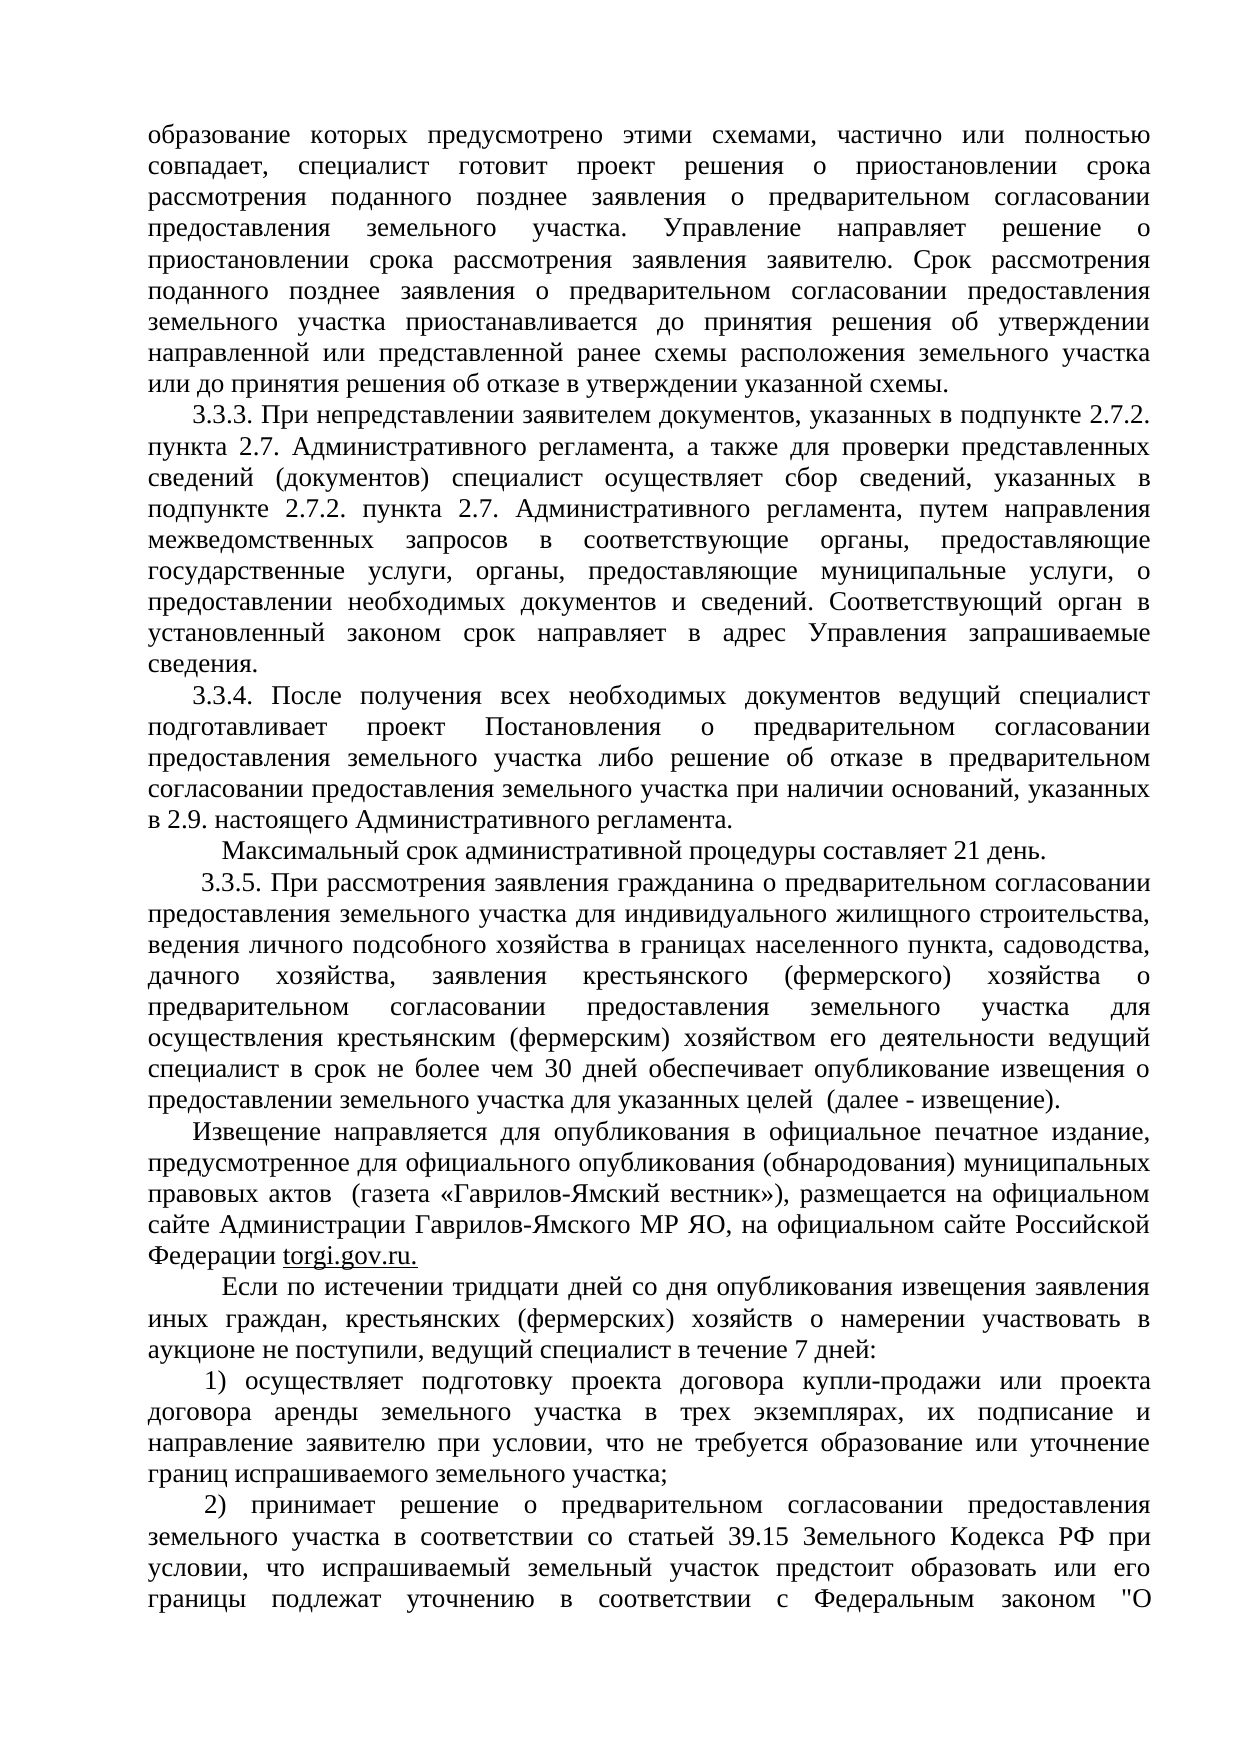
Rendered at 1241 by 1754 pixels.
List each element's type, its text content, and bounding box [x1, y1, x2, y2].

text Максимальный срок административной процедуры составляет 21 день. [148, 834, 1152, 866]
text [148, 118, 1152, 398]
text 1) осуществляет подготовку проекта договора купли-продажи или проекта договора аренды земельного участка в трех экземплярах, их подписание и направление заявителю при условии, что не требуется образование или уточнение границ испрашиваемого земельного участка; [148, 1364, 1152, 1488]
text 3.3.5. При рассмотрения заявления гражданина о предварительном согласовании предоставления земельного участка для индивидуального жилищного строительства, ведения личного подсобного хозяйства в границах населенного пункта, садоводства, дачного хозяйства, заявления крестьянского (фермерского) хозяйства о предварительном согласовании предоставления земельного участка для осуществления крестьянским (фермерским) хозяйством его деятельности ведущий специалист в срок не более чем 30 дней обеспечивает опубликование извещения о предоставлении земельного участка для указанных целей (далее - извещение). [148, 866, 1152, 1115]
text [148, 1488, 1152, 1613]
text Если по истечении тридцати дней со дня опубликования извещения заявления иных граждан, крестьянских (фермерских) хозяйств о намерении участвовать в аукционе не поступили, ведущий специалист в течение 7 дней: [148, 1271, 1152, 1364]
text 3.3.3. При непредставлении заявителем документов, указанных в подпункте 2.7.2. пункта 2.7. Административного регламента, а также для проверки представленных сведений (документов) специалист осуществляет сбор сведений, указанных в подпункте 2.7.2. пункта 2.7. Административного регламента, путем направления межведомственных запросов в соответствующие органы, предоставляющие государственные услуги, органы, предоставляющие муниципальные услуги, о предоставлении необходимых документов и сведений. Соответствующий орган в установленный законом срок направляет в адрес Управления запрашиваемые сведения. [148, 398, 1152, 679]
text 3.3.4. После получения всех необходимых документов ведущий специалист подготавливает проект Постановления о предварительном согласовании предоставления земельного участка либо решение об отказе в предварительном согласовании предоставления земельного участка при наличии оснований, указанных в 2.9. настоящего Административного регламента. [148, 679, 1152, 834]
text Извещение направляется для опубликования в официальное печатное издание, предусмотренное для официального опубликования (обнародования) муниципальных правовых актов (газета «Гаврилов-Ямский вестник»), размещается на официальном сайте Администрации Гаврилов-Ямского МР ЯО, на официальном сайте Российской Федерации torgi.gov.ru. [148, 1115, 1152, 1271]
